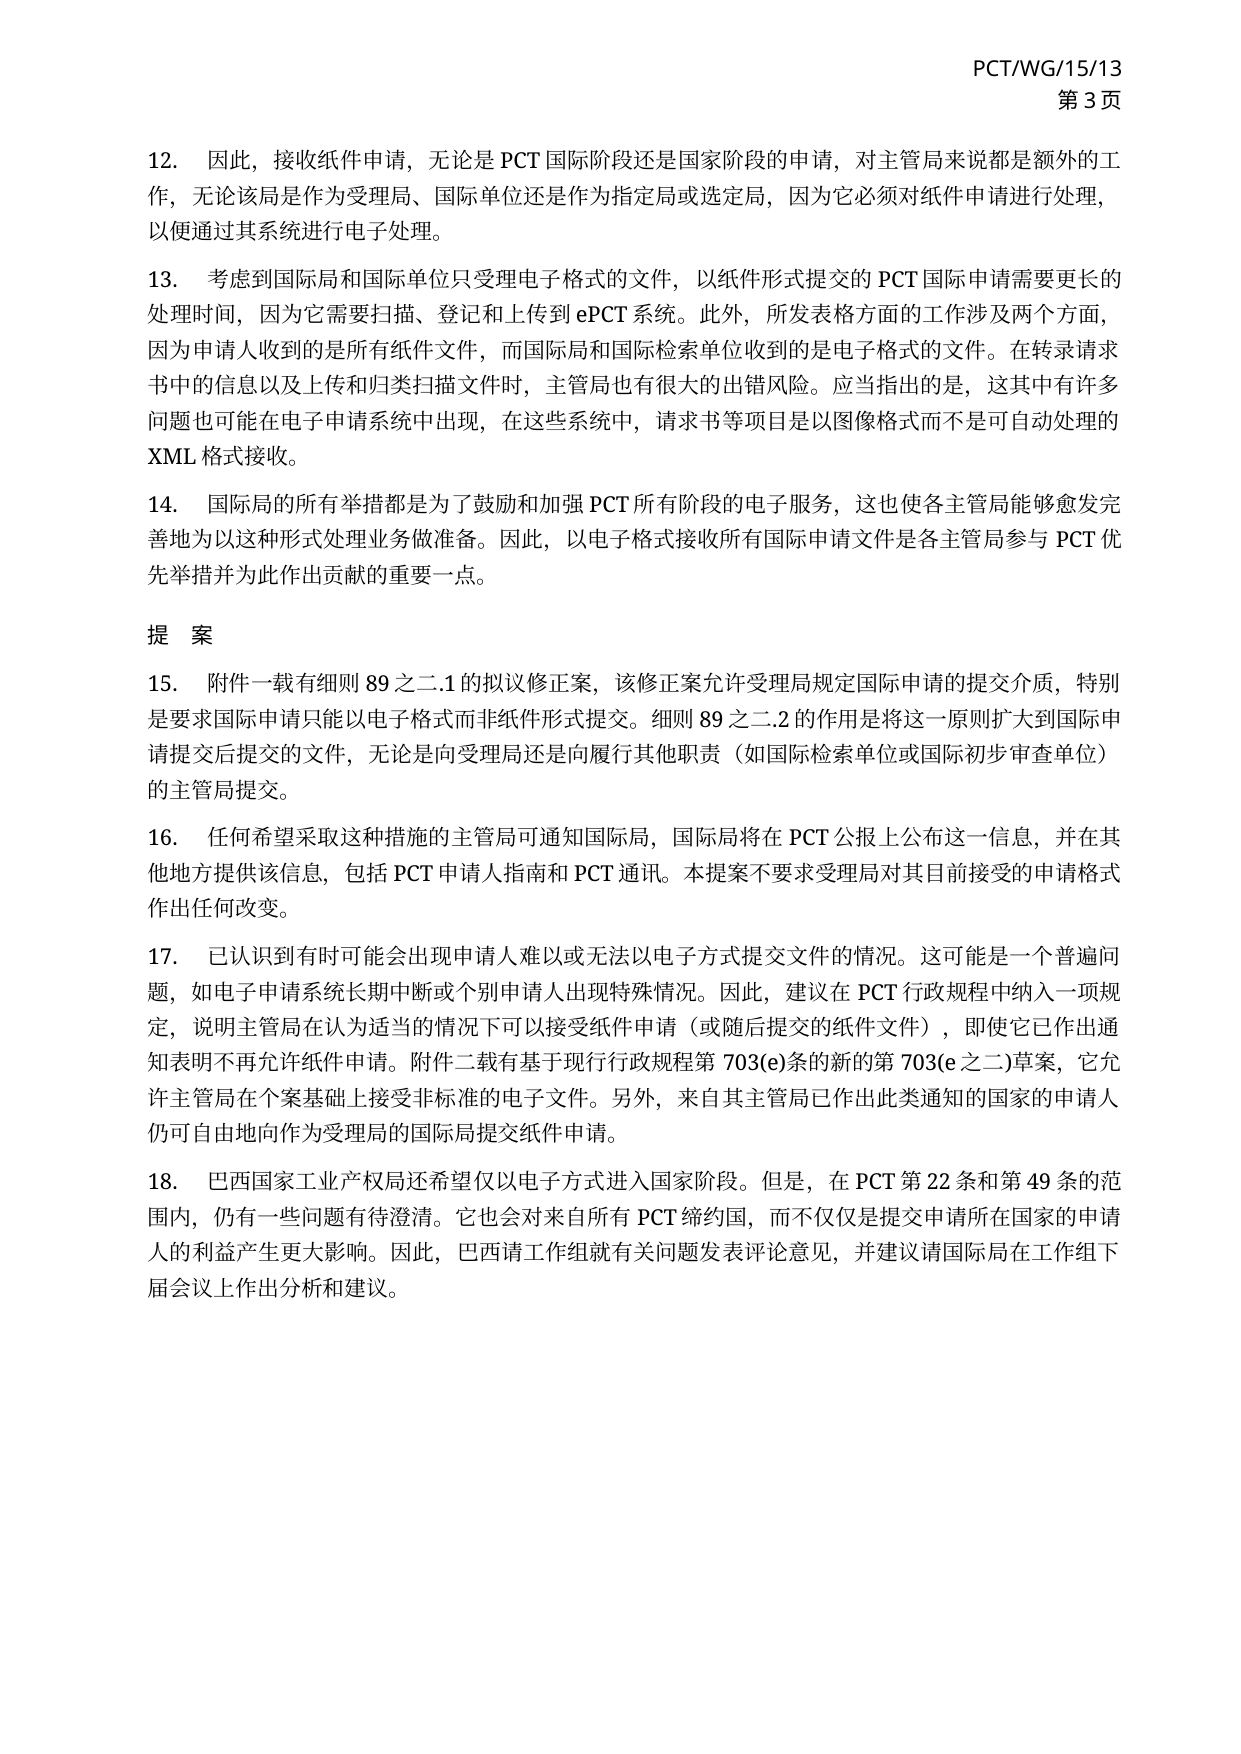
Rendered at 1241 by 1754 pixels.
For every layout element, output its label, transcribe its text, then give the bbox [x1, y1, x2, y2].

subtitle 提 案 [148, 615, 1122, 650]
list 国际局的所有举措都是为了鼓励和加强PCT所有阶段的电子服务，这也使各主管局能够愈发完善地为以这种形式处理业务做准备。因此，以电子格式接收所有国际申请文件是各主管局参与PCT优先举措并为此作出贡献的重要一点。 [148, 483, 1122, 590]
list 任何希望采取这种措施的主管局可通知国际局，国际局将在PCT公报上公布这一信息，并在其他地方提供该信息，包括PCT申请人指南和PCT通讯。本提案不要求受理局对其目前接受的申请格式作出任何改变。 [148, 817, 1122, 923]
list 因此，接收纸件申请，无论是PCT国际阶段还是国家阶段的申请，对主管局来说都是额外的工作，无论该局是作为受理局、国际单位还是作为指定局或选定局，因为它必须对纸件申请进行处理，以便通过其系统进行电子处理。 [148, 140, 1122, 246]
list 附件一载有细则89之二.1的拟议修正案，该修正案允许受理局规定国际申请的提交介质，特别是要求国际申请只能以电子格式而非纸件形式提交。细则89之二.2的作用是将这一原则扩大到国际申请提交后提交的文件，无论是向受理局还是向履行其他职责（如国际检索单位或国际初步审查单位）的主管局提交。 [148, 663, 1122, 804]
list 已认识到有时可能会出现申请人难以或无法以电子方式提交文件的情况。这可能是一个普遍问题，如电子申请系统长期中断或个别申请人出现特殊情况。因此，建议在PCT行政规程中纳入一项规定，说明主管局在认为适当的情况下可以接受纸件申请（或随后提交的纸件文件），即使它已作出通知表明不再允许纸件申请。附件二载有基于现行行政规程第703(e)条的新的第703(e之二)草案，它允许主管局在个案基础上接受非标准的电子文件。另外，来自其主管局已作出此类通知的国家的申请人仍可自由地向作为受理局的国际局提交纸件申请。 [148, 936, 1122, 1148]
list 巴西国家工业产权局还希望仅以电子方式进入国家阶段。但是，在PCT第22条和第49条的范围内，仍有一些问题有待澄清。它也会对来自所有PCT缔约国，而不仅仅是提交申请所在国家的申请人的利益产生更大影响。因此，巴西请工作组就有关问题发表评论意见，并建议请国际局在工作组下届会议上作出分析和建议。 [148, 1161, 1122, 1302]
list 考虑到国际局和国际单位只受理电子格式的文件，以纸件形式提交的PCT国际申请需要更长的处理时间，因为它需要扫描、登记和上传到ePCT系统。此外，所发表格方面的工作涉及两个方面，因为申请人收到的是所有纸件文件，而国际局和国际检索单位收到的是电子格式的文件。在转录请求书中的信息以及上传和归类扫描文件时，主管局也有很大的出错风险。应当指出的是，这其中有许多问题也可能在电子申请系统中出现，在这些系统中，请求书等项目是以图像格式而不是可自动处理的XML格式接收。 [148, 258, 1122, 471]
